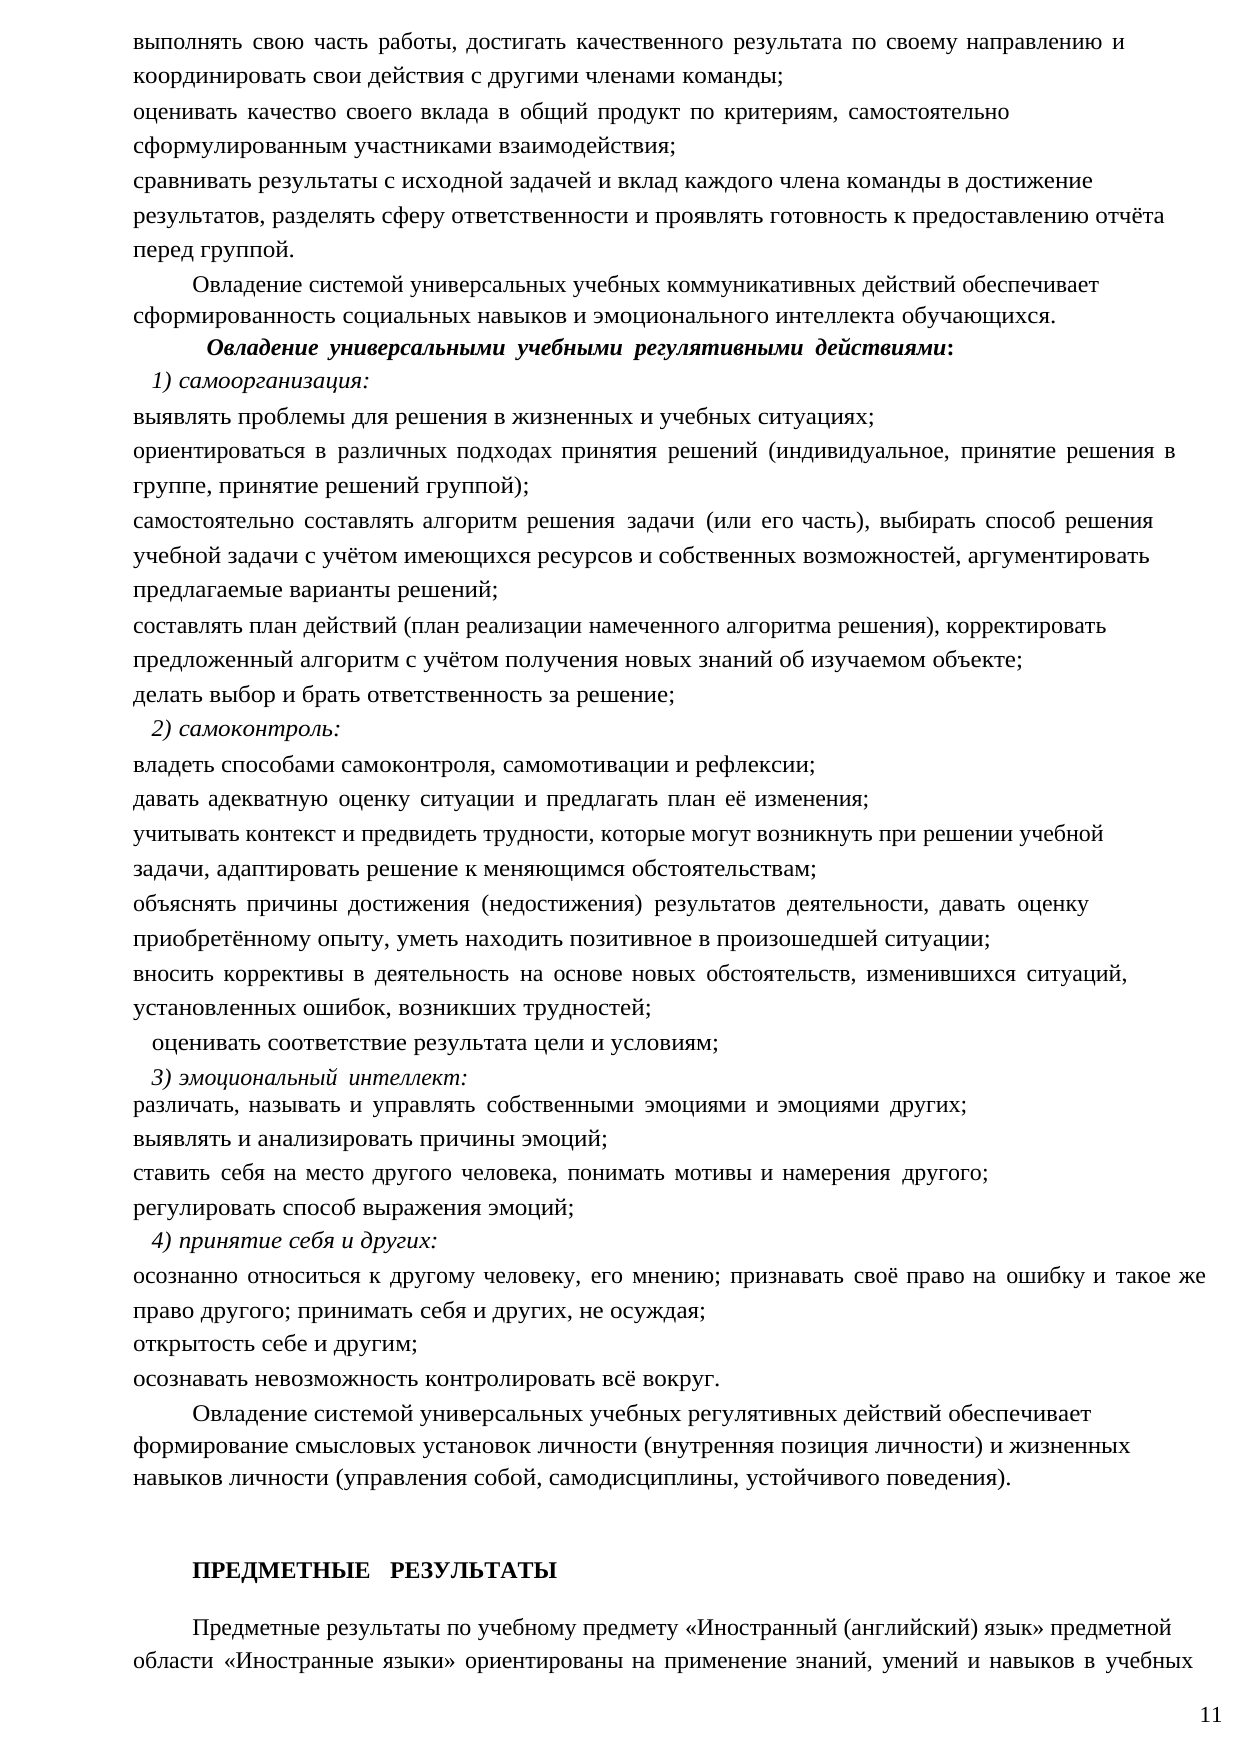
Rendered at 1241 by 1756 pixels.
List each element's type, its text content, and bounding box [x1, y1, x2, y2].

text делать выбор и брать ответственность за решение; [133, 680, 1230, 707]
text Овладение системой универсальных учебных коммуникативных действий обеспечивает сформированность социальных навыков и эмоционального интеллекта обучающихся. [133, 270, 1214, 329]
text сравнивать результаты с исходной задачей и вклад каждого члена команды в достижение результатов, разделять сферу ответственности и проявлять готовность к предоставлению отчёта перед группой. [133, 166, 1214, 263]
text ориентироваться в различных подходах принятия решений (индивидуальное, принятие решения в группе, принятие решений группой); [133, 436, 1214, 498]
text самостоятельно составлять алгоритм решения задачи (или его часть), выбирать способ решения учебной задачи с учётом имеющихся ресурсов и собственных возможностей, аргументировать предлагаемые варианты решений; [133, 506, 1214, 603]
list принятие себя и других: [151, 1227, 1230, 1254]
subtitle ПРЕДМЕТНЫЕ РЕЗУЛЬТАТЫ [192, 1556, 1230, 1583]
text вносить коррективы в деятельность на основе новых обстоятельств, изменившихся ситуаций, установленных ошибок, возникших трудностей; [133, 958, 1214, 1021]
text осознанно относиться к другому человеку, его мнению; признавать своё право на ошибку и такое же право другого; принимать себя и других, не осуждая; [133, 1261, 1214, 1323]
text выявлять проблемы для решения в жизненных и учебных ситуациях; [133, 402, 1230, 429]
text оценивать качество своего вклада в общий продукт по критериям, самостоятельно сформулированным участниками взаимодействия; [133, 97, 1214, 159]
text различать, называть и управлять собственными эмоциями и эмоциями других; выявлять и анализировать причины эмоций; [133, 1091, 1015, 1152]
text владеть способами самоконтроля, самомотивации и рефлексии; давать адекватную оценку ситуации и предлагать план её изменения; [133, 750, 882, 812]
text оценивать соответствие результата цели и условиям; [152, 1028, 1230, 1055]
subtitle Овладение универсальными учебными регулятивными действиями: [206, 333, 1230, 360]
text Овладение системой универсальных учебных регулятивных действий обеспечивает формирование смысловых установок личности (внутренняя позиция личности) и жизненных навыков личности (управления собой, самодисциплины, устойчивого поведения). [133, 1399, 1144, 1491]
text Предметные результаты по учебному предмету «Иностранный (английский) язык» предметной области «Иностранные языки» ориентированы на применение знаний, умений и навыков в учебных [133, 1613, 1214, 1674]
text учитывать контекст и предвидеть трудности, которые могут возникнуть при решении учебной задачи, адаптировать решение к меняющимся обстоятельствам; [133, 819, 1144, 882]
list самоорганизация: [151, 366, 1230, 394]
text составлять план действий (план реализации намеченного алгоритма решения), корректировать предложенный алгоритм с учётом получения новых знаний об изучаемом объекте; [133, 611, 1214, 673]
text осознавать невозможность контролировать всё вокруг. [133, 1364, 1230, 1392]
list эмоциональный интеллект: [151, 1063, 1230, 1091]
text выполнять свою часть работы, достигать качественного результата по своему направлению и координировать свои действия с другими членами команды; [133, 27, 1214, 89]
text ставить себя на место другого человека, понимать мотивы и намерения другого; регулировать способ выражения эмоций; [133, 1158, 1085, 1220]
text объяснять причины достижения (недостижения) результатов деятельности, давать оценку приобретённому опыту, уметь находить позитивное в произошедшей ситуации; [133, 889, 1214, 951]
text открытость себе и другим; [133, 1330, 1230, 1357]
list самоконтроль: [151, 714, 1230, 742]
